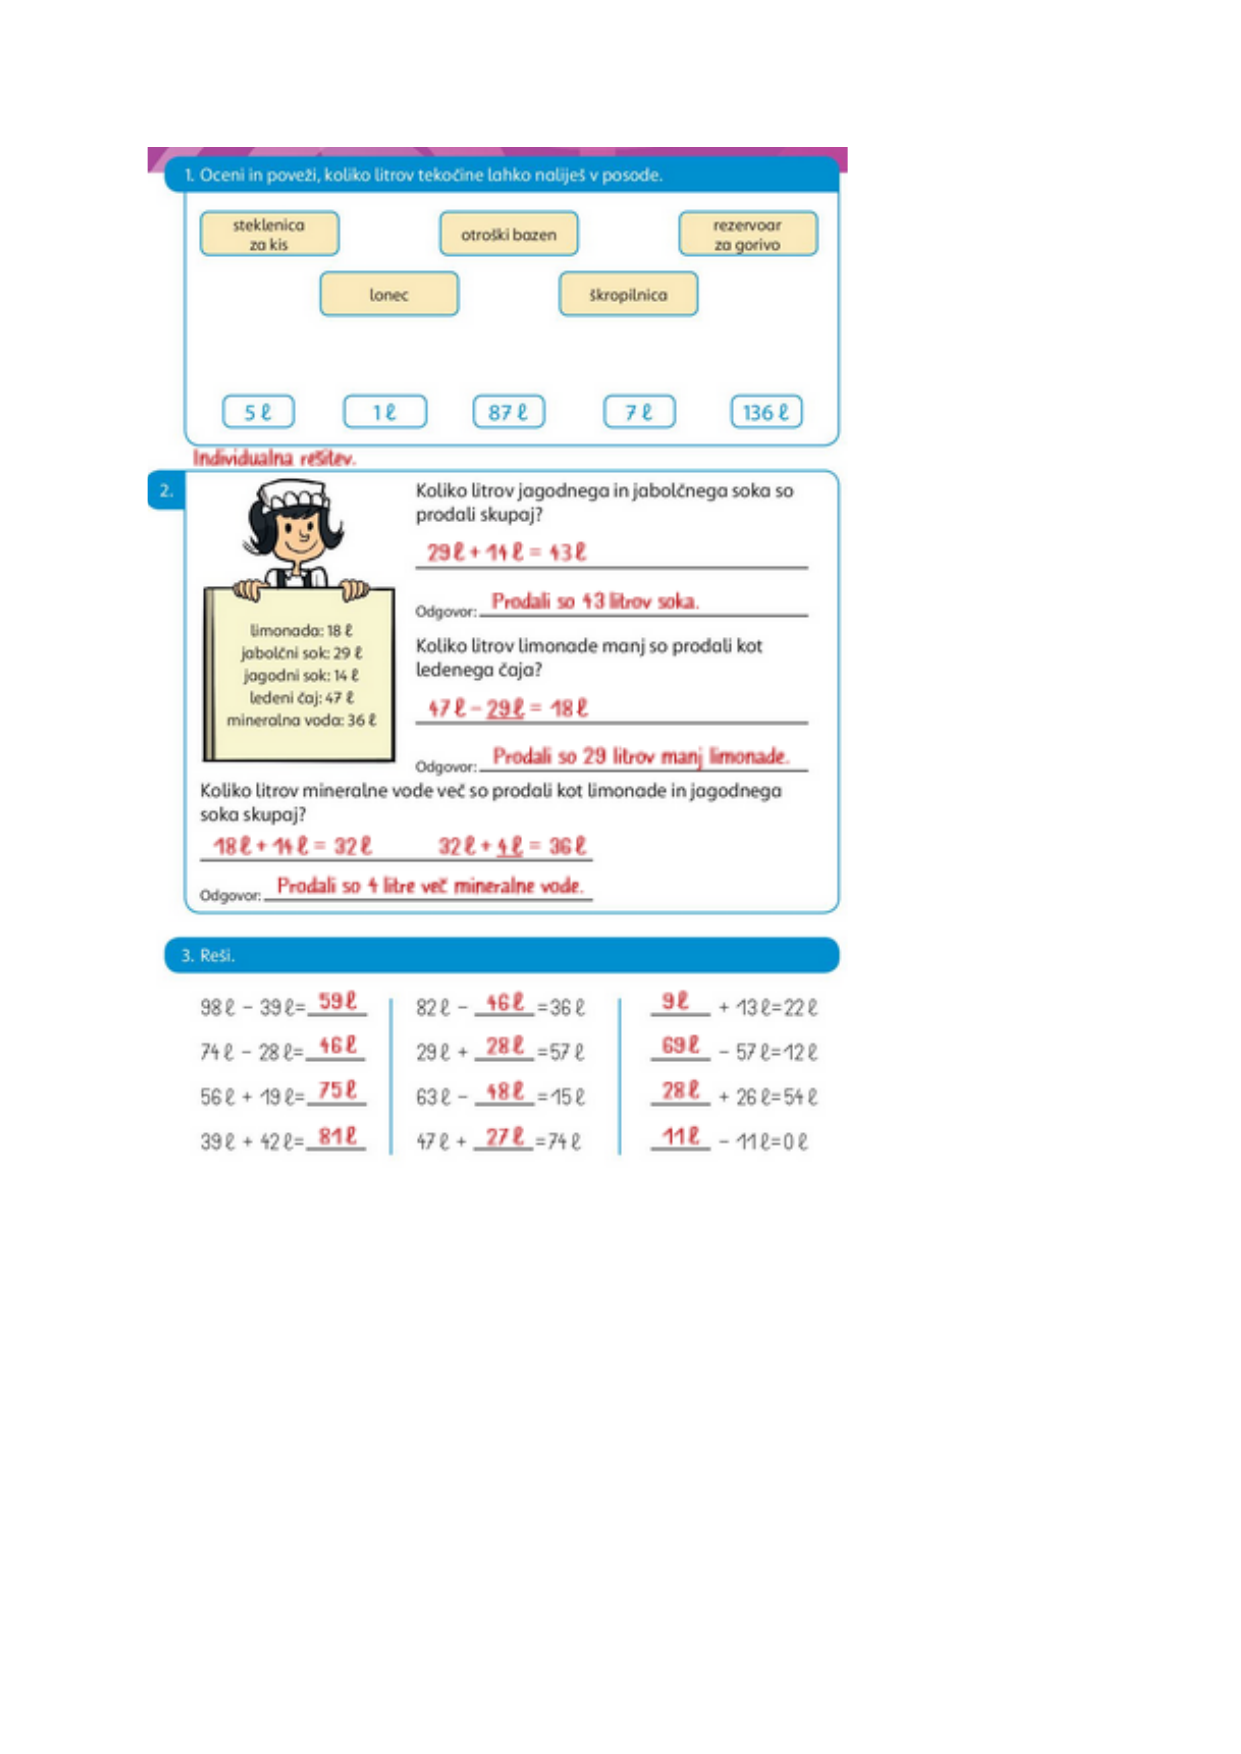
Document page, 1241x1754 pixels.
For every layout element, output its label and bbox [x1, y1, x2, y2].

picture [161, 483, 173, 497]
picture [147, 147, 848, 1172]
